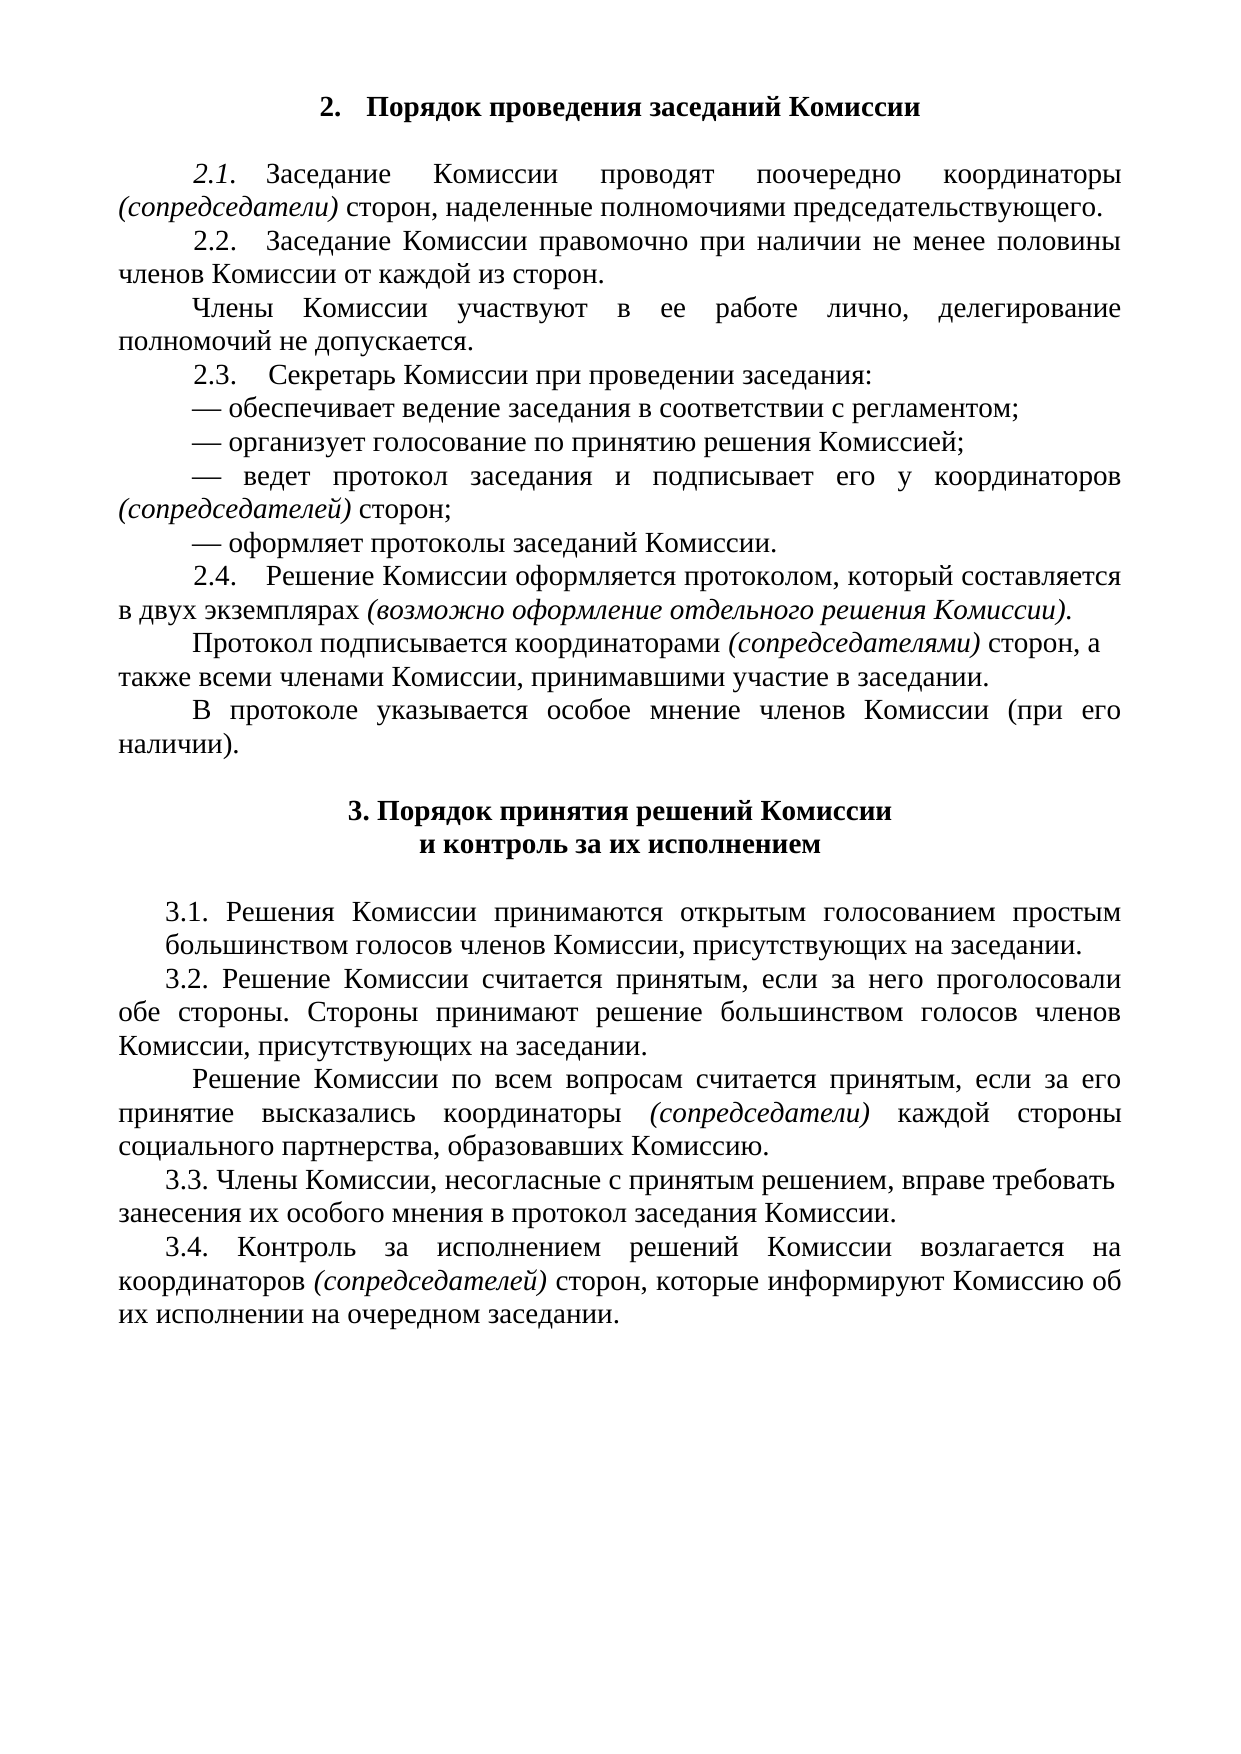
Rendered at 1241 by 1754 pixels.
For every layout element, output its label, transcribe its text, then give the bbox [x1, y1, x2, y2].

text и контроль за их исполнением [118, 827, 1122, 860]
text занесения их особого мнения в протокол заседания Комиссии. [118, 1196, 1122, 1229]
list Порядок проведения заседаний Комиссии [118, 89, 1122, 122]
list Заседание Комиссии правомочно при наличии не менее половины членов Комиссии от каждой из сторон. [118, 223, 1122, 290]
text Члены Комиссии участвуют в ее работе лично, делегирование полномочий не допускается. [118, 290, 1122, 357]
text также всеми членами Комиссии, принимавшими участие в заседании. [118, 659, 1122, 692]
text 3. Порядок принятия решений Комиссии [118, 793, 1122, 827]
text В протоколе указывается особое мнение членов Комиссии (при его наличии). [118, 692, 1122, 759]
text — ведет протокол заседания и подписывает его у координаторов (сопредседателей) сторон; [118, 458, 1122, 525]
list Заседание Комиссии проводят поочередно координаторы (сопредседатели) сторон, наделенные полномочиями председательствующего. [118, 156, 1122, 223]
text Протокол подписывается координаторами (сопредседателями) сторон, а [118, 625, 1122, 659]
text Решение Комиссии по всем вопросам считается принятым, если за его принятие высказались координаторы (сопредседатели) каждой стороны социального партнерства, образовавших Комиссию. [118, 1061, 1122, 1162]
list 3.2. Решение Комиссии считается принятым, если за него проголосовали обе стороны. Стороны принимают решение большинством голосов членов Комиссии, присутствующих на заседании. [118, 961, 1122, 1061]
text — оформляет протоколы заседаний Комиссии. [118, 525, 1122, 558]
list 3.3. Члены Комиссии, несогласные с принятым решением, вправе требовать [165, 1162, 1122, 1196]
text — организует голосование по принятию решения Комиссией; [118, 424, 1122, 458]
list Секретарь Комиссии при проведении заседания: [193, 357, 1122, 391]
list Решение Комиссии оформляется протоколом, который составляется в двух экземплярах (возможно оформление отдельного решения Комиссии). [118, 558, 1122, 625]
list 3.1. Решения Комиссии принимаются открытым голосованием простым большинством голосов членов Комиссии, присутствующих на заседании. [165, 894, 1122, 961]
text — обеспечивает ведение заседания в соответствии с регламентом; [118, 391, 1122, 424]
list 3.4. Контроль за исполнением решений Комиссии возлагается на координаторов (сопредседателей) сторон, которые информируют Комиссию об их исполнении на очередном заседании. [118, 1229, 1122, 1330]
